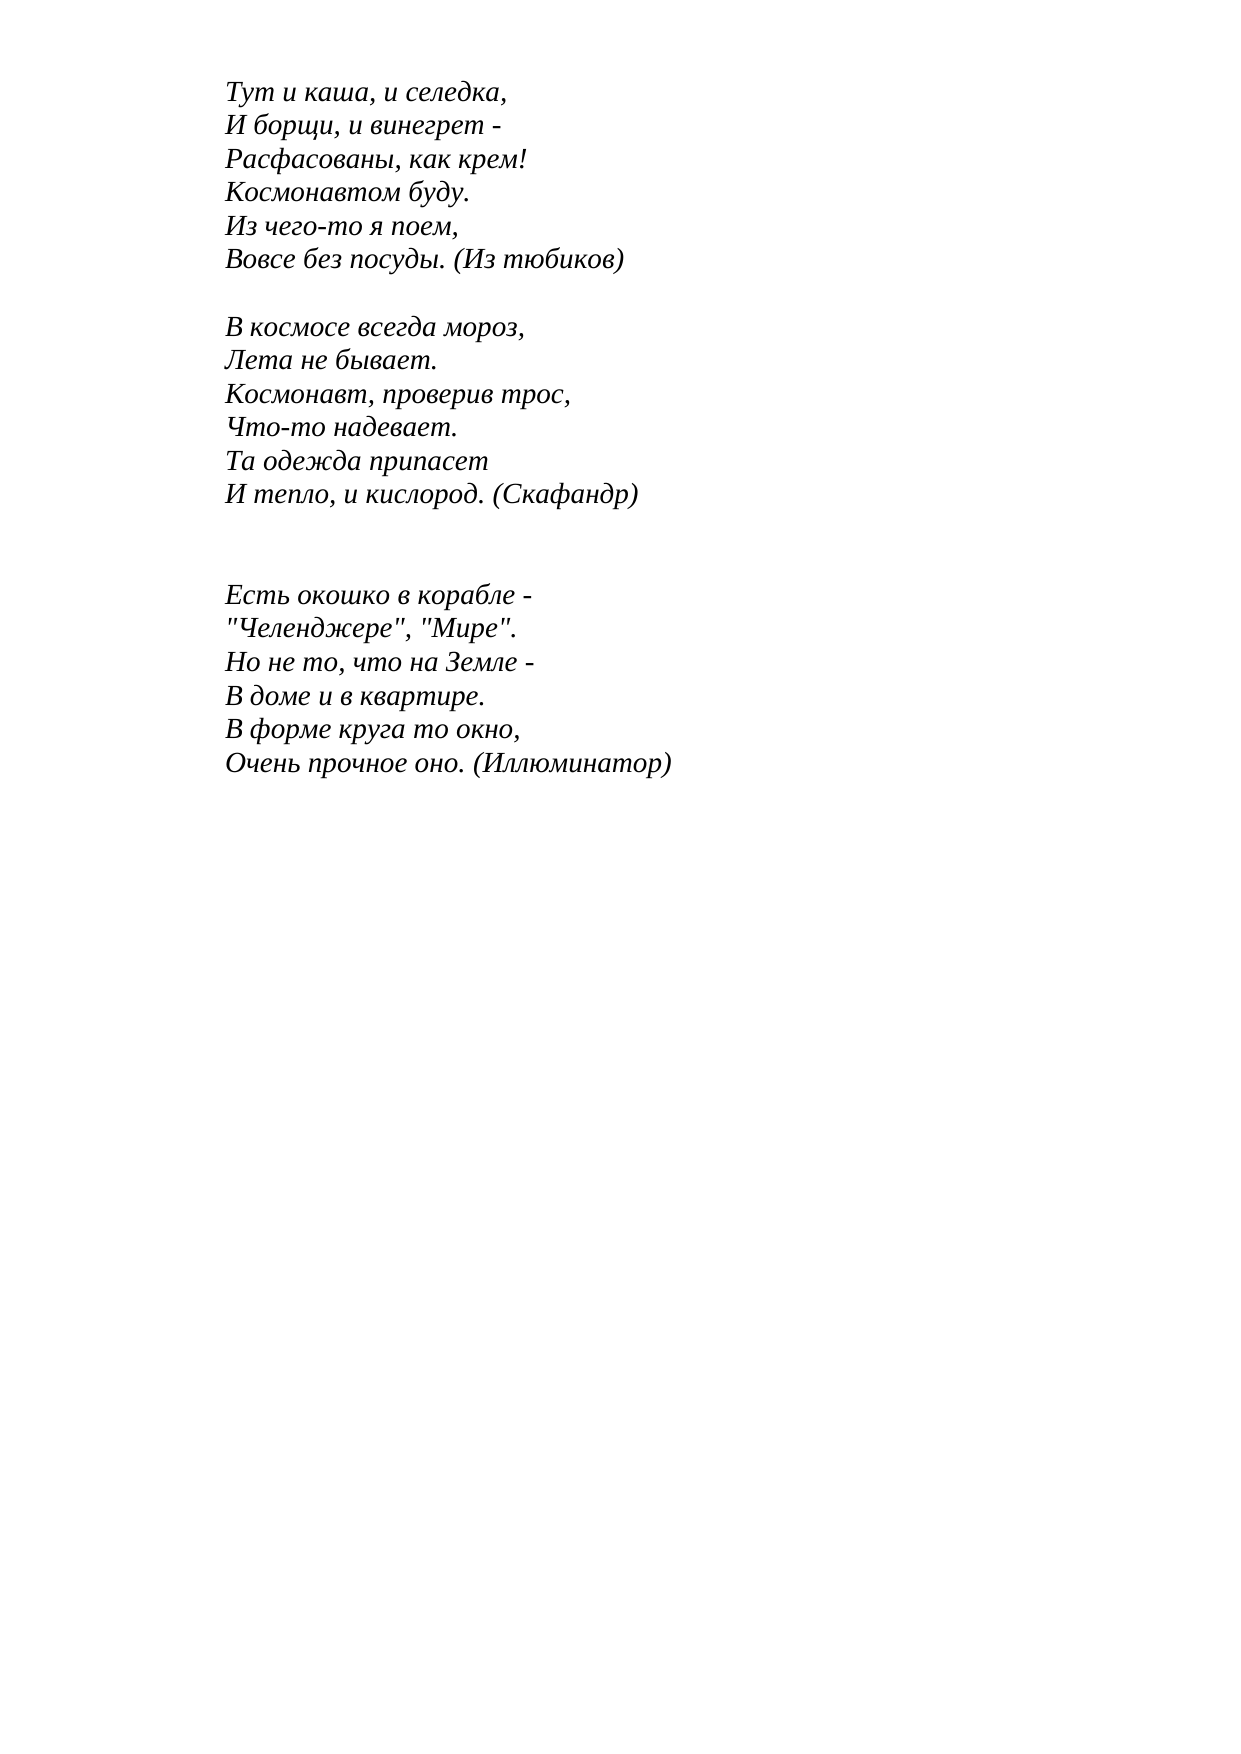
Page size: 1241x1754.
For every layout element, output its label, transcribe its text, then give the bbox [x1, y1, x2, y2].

text Расфасованы, как крем! [177, 141, 1152, 174]
text В форме круга то окно, [177, 711, 1152, 745]
text Тут и каша, и селедка, [177, 74, 1152, 107]
text Космонавт, проверив трос, [177, 376, 1152, 409]
text Лета не бывает. [177, 342, 1152, 376]
text Вовсе без посуды. (Из тюбиков) [177, 242, 1152, 275]
text "Челенджере", "Мире". [177, 611, 1152, 644]
text Что-то надевает. [177, 409, 1152, 443]
text Но не то, что на Земле - [177, 644, 1152, 678]
text И тепло, и кислород. (Скафандр) [177, 476, 1152, 510]
text В космосе всегда мороз, [177, 309, 1152, 342]
text Очень прочное оно. (Иллюминатор) [177, 745, 1152, 778]
text И борщи, и винегрет - [177, 107, 1152, 141]
text Есть окошко в корабле - [177, 577, 1152, 611]
text Из чего-то я поем, [177, 208, 1152, 242]
text Космонавтом буду. [177, 174, 1152, 208]
text В доме и в квартире. [177, 678, 1152, 711]
text Та одежда припасет [177, 443, 1152, 476]
